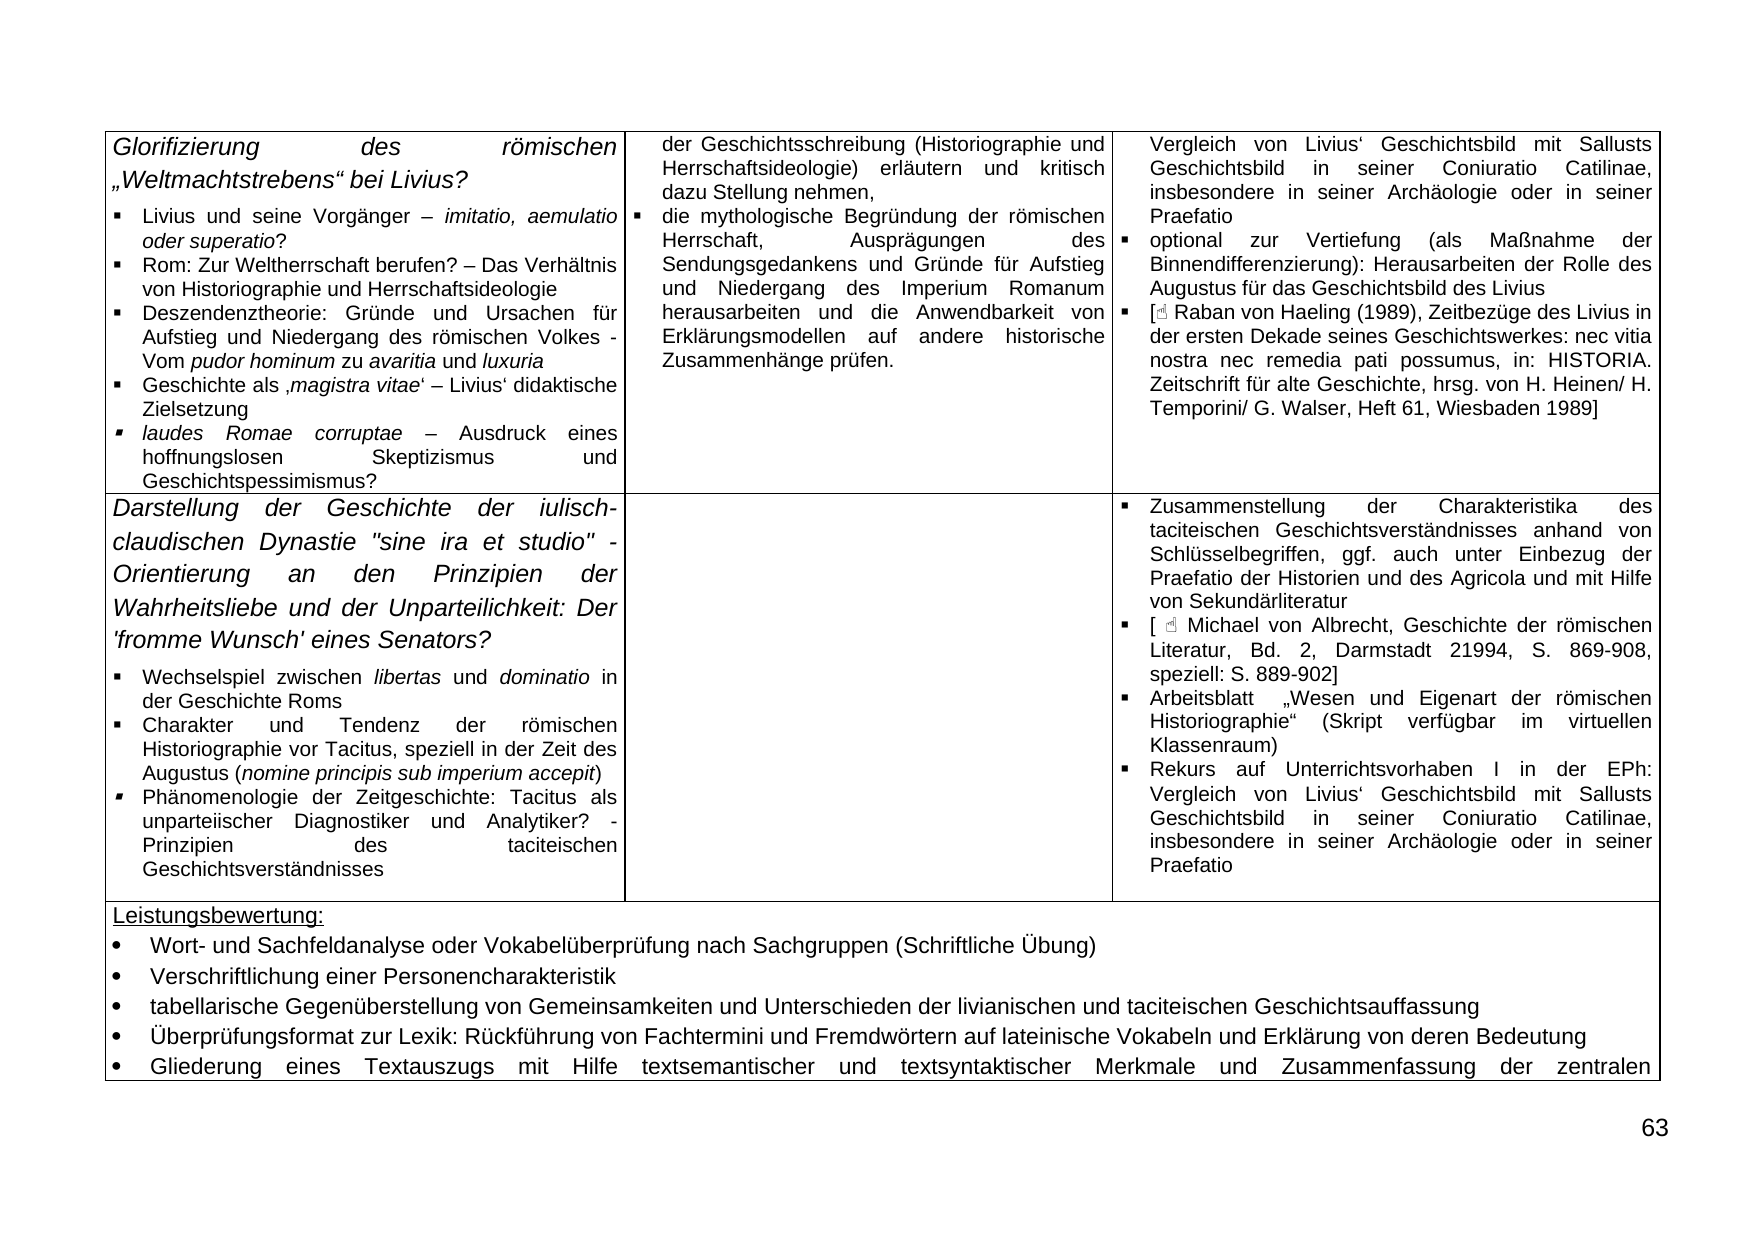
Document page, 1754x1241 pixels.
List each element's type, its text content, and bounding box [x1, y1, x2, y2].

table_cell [106, 902, 1659, 1079]
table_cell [106, 132, 624, 492]
table_cell Zusammenstellung der Charakteristika des taciteischen Geschichtsverständnisses anhand von Schlüsselbegriffen, ggf. auch unter Einbezug der Praefatio der Historien und des Agricola und mit Hilfe von Sekundärliteratur [ Michael von Albrecht, Geschichte der römischen Literatur, Bd. 2, Darmstadt 21994, S. 869-908, speziell: S. 889-902] Arbeitsblatt „Wesen und Eigenart der römischen Historiographie“ (Skript verfügbar im virtuellen Klassenraum) Rekurs auf Unterrichtsvorhaben I in der EPh: Vergleich von Livius‘ Geschichtsbild mit Sallusts Geschichtsbild in seiner Coniuratio Catilinae, insbesondere in seiner Archäologie oder in seiner Praefatio [1113, 494, 1659, 901]
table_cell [626, 132, 1112, 492]
table_cell [626, 494, 1112, 901]
table_cell Darstellung der Geschichte der iulisch-claudischen Dynastie "sine ira et studio" - Orientierung an den Prinzipien der Wahrheitsliebe und der Unparteilichkeit: Der 'fromme Wunsch' eines Senators? Wechselspiel zwischen libertas und dominatio in der Geschichte Roms Charakter und Tendenz der römischen Historiographie vor Tacitus, speziell in der Zeit des Augustus (nomine principis sub imperium accepit) Phänomenologie der Zeitgeschichte: Tacitus als unparteiischer Diagnostiker und Analytiker? - Prinzipien des taciteischen Geschichtsverständnisses [106, 494, 624, 901]
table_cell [1113, 132, 1659, 492]
